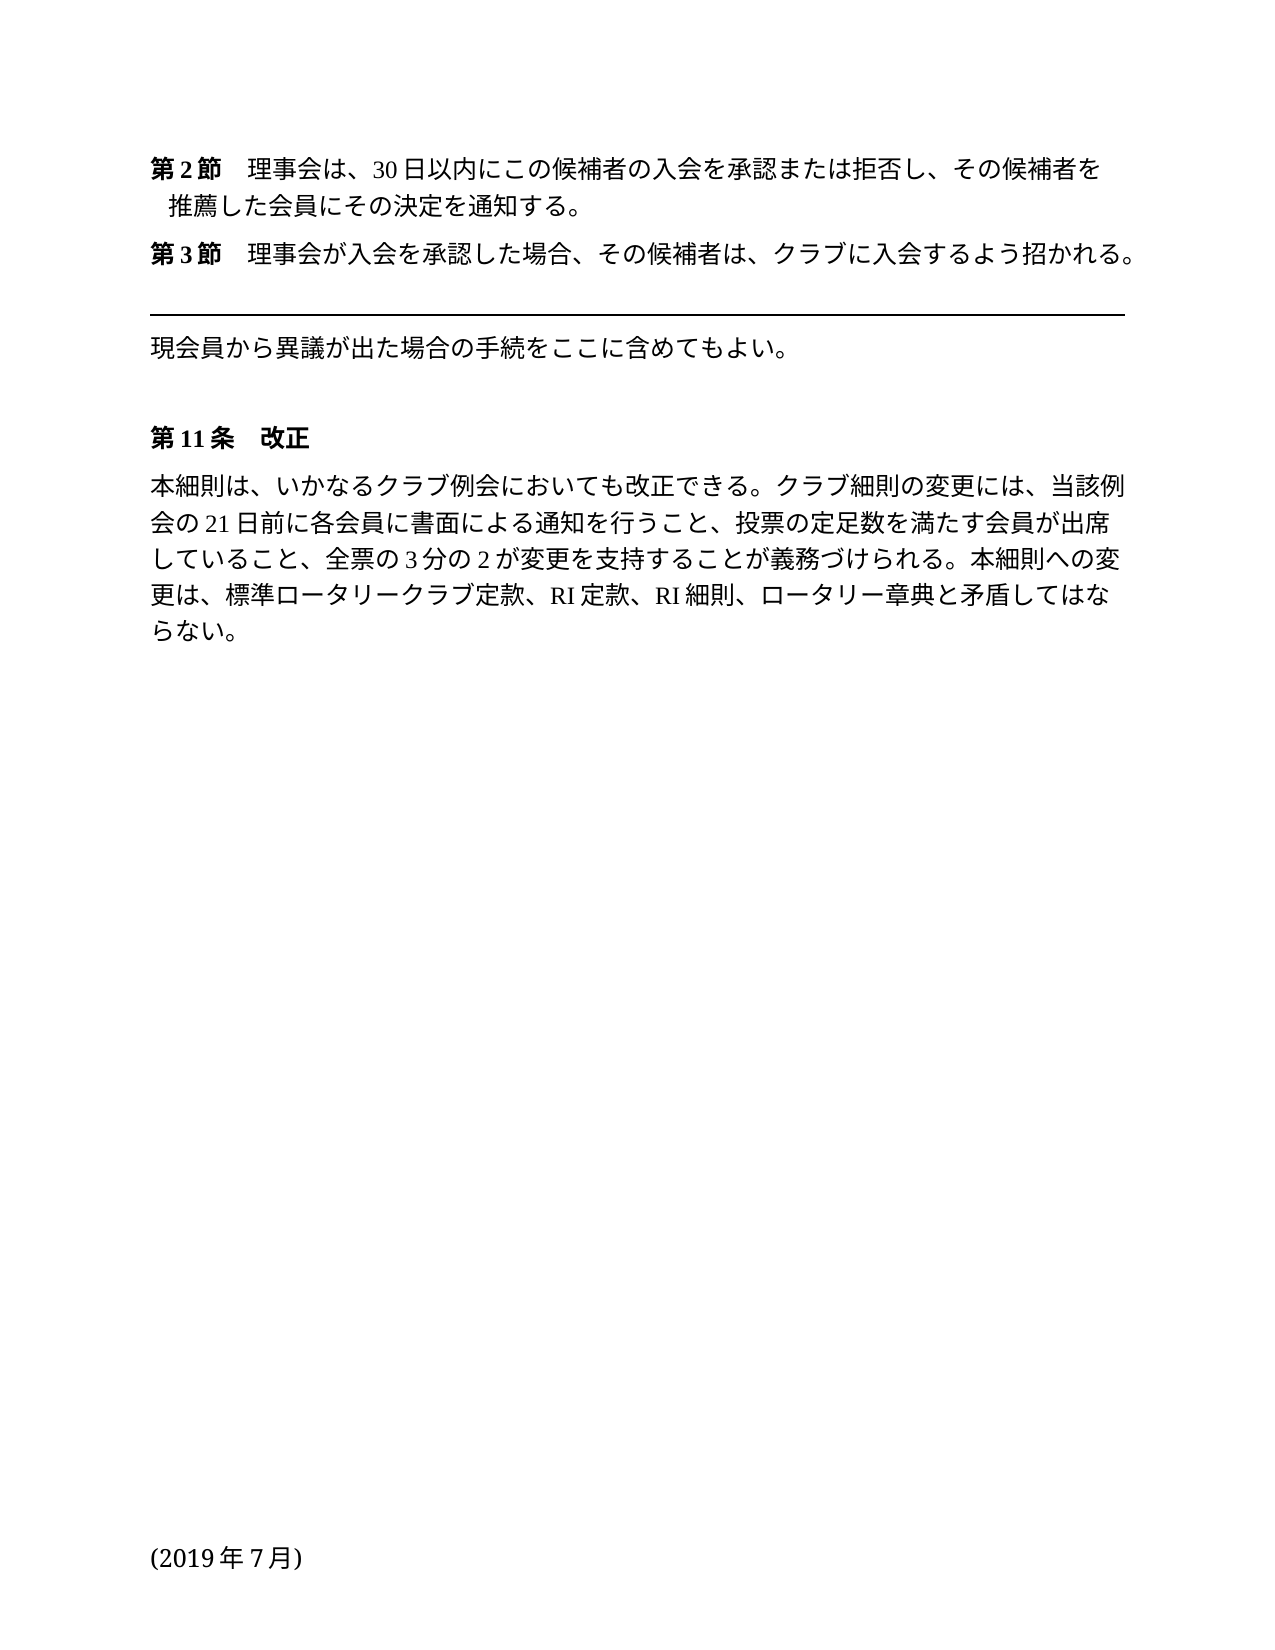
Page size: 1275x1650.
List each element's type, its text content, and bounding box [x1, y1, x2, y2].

text 現会員から異議が出た場合の手続をここに含めてもよい。 [150, 328, 1125, 364]
text 第2節 理事会は、30日以内にこの候補者の入会を承認または拒否し、その候補者を推薦した会員にその決定を通知する。 [150, 150, 1125, 222]
text 本細則は、いかなるクラブ例会においても改正できる。クラブ細則の変更には、当該例会の21日前に各会員に書面による通知を行うこと、投票の定足数を満たす会員が出席していること、全票の3分の2が変更を支持することが義務づけられる。本細則への変更は、標準ロータリークラブ定款、RI定款、RI細則、ロータリー章典と矛盾してはならない。 [150, 467, 1125, 648]
text 第11条 改正 [150, 418, 1125, 454]
text 第3節 理事会が入会を承認した場合、その候補者は、クラブに入会するよう招かれる。 [150, 235, 1125, 271]
